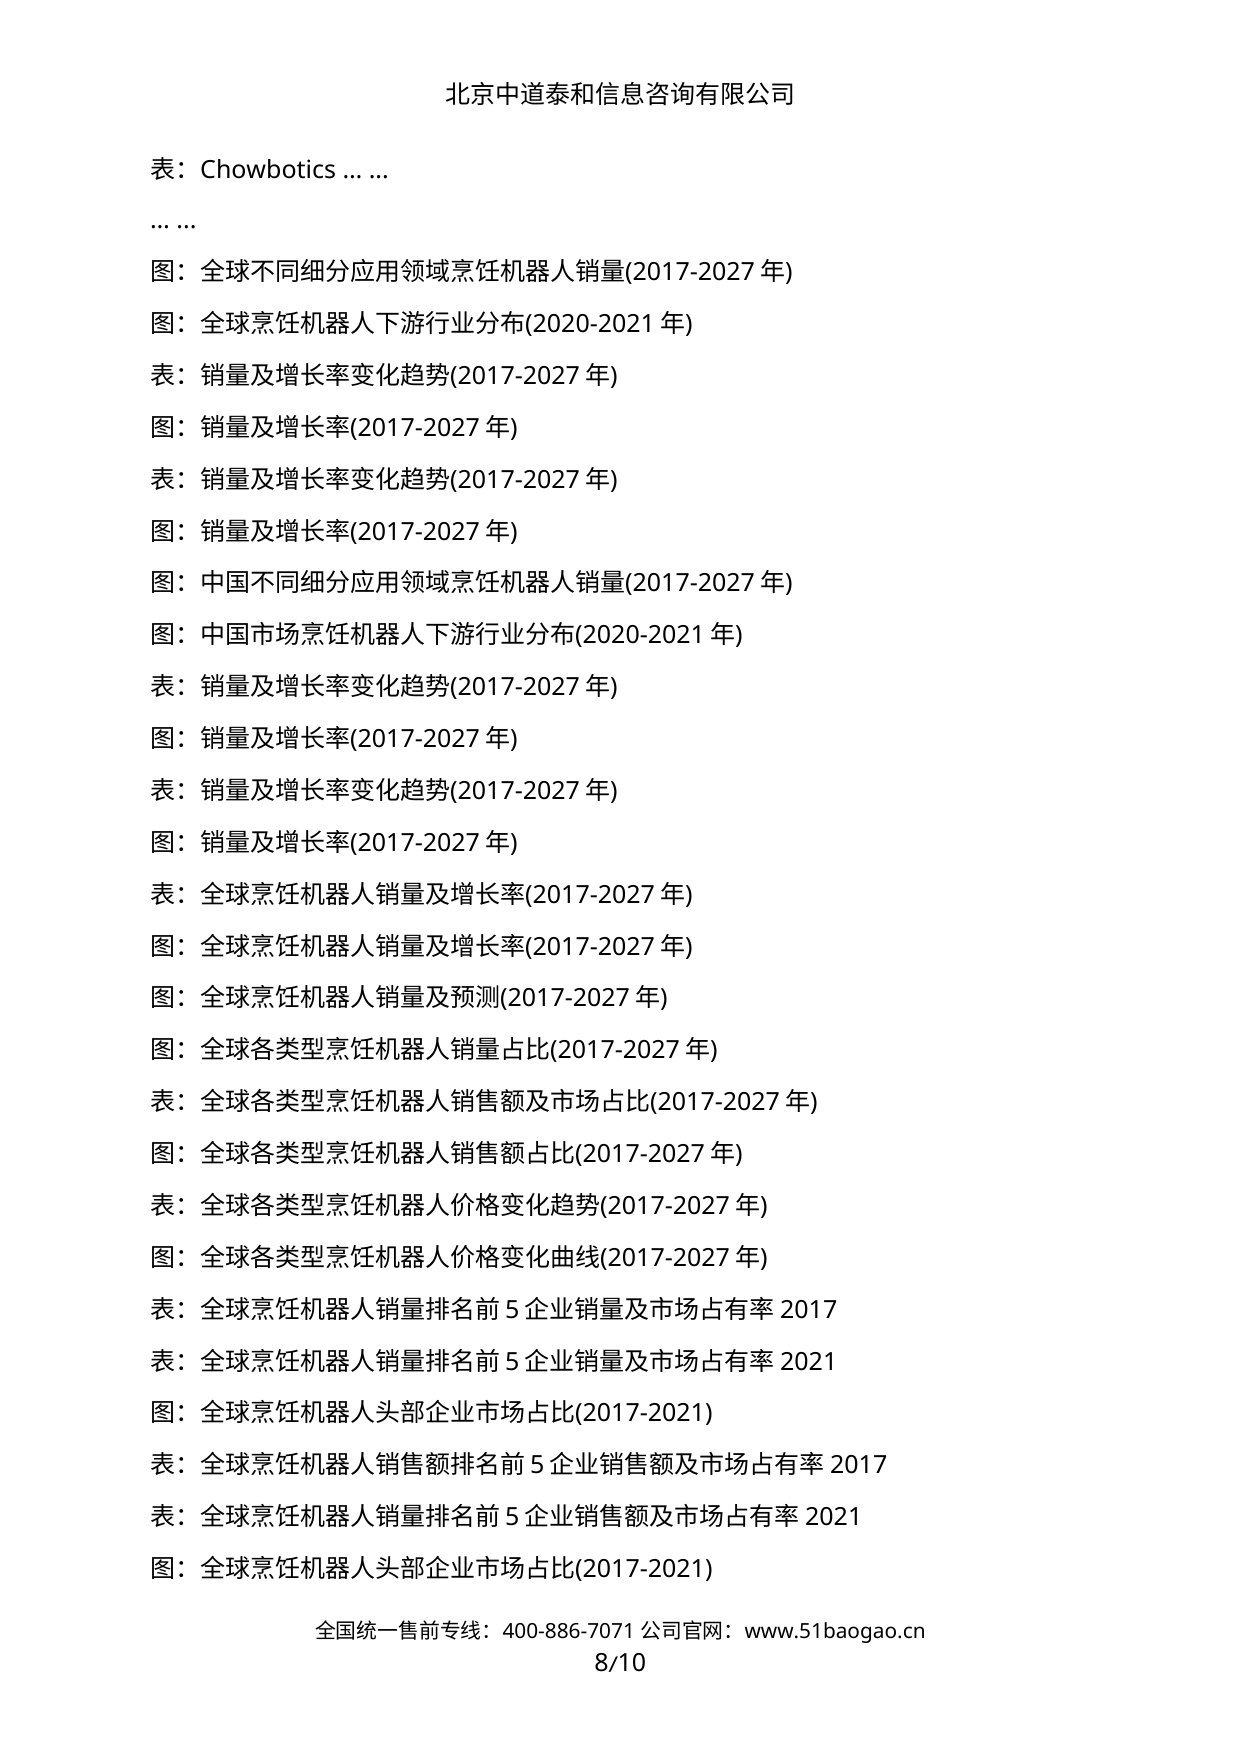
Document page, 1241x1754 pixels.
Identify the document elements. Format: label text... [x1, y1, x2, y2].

text 图：全球各类型烹饪机器人销量占比(2017-2027年) [150, 1030, 1090, 1066]
text 表：全球各类型烹饪机器人价格变化趋势(2017-2027年) [150, 1185, 1090, 1222]
text 图：全球不同细分应用领域烹饪机器人销量(2017-2027年) [150, 252, 1090, 288]
text 图：中国不同细分应用领域烹饪机器人销量(2017-2027年) [150, 563, 1090, 599]
text 表：全球烹饪机器人销量排名前5企业销量及市场占有率 2021 [150, 1341, 1090, 1377]
text 图：全球烹饪机器人头部企业市场占比(2017-2021) [150, 1393, 1090, 1429]
text 表：Chowbotics … ... [150, 150, 1090, 186]
text 图：销量及增长率(2017-2027年) [150, 511, 1090, 547]
text 图：销量及增长率(2017-2027年) [150, 718, 1090, 755]
text 图：销量及增长率(2017-2027年) [150, 822, 1090, 858]
text 表：全球各类型烹饪机器人销售额及市场占比(2017-2027年) [150, 1082, 1090, 1118]
text 图：全球烹饪机器人下游行业分布(2020-2021年) [150, 303, 1090, 340]
text … ... [150, 202, 1090, 236]
text 表：全球烹饪机器人销量及增长率(2017-2027年) [150, 874, 1090, 910]
text 表：销量及增长率变化趋势(2017-2027年) [150, 667, 1090, 703]
text 图：全球烹饪机器人头部企业市场占比(2017-2021) [150, 1548, 1090, 1585]
text 图：销量及增长率(2017-2027年) [150, 407, 1090, 443]
text 图：全球烹饪机器人销量及预测(2017-2027年) [150, 978, 1090, 1014]
text 表：全球烹饪机器人销量排名前5企业销售额及市场占有率 2021 [150, 1497, 1090, 1533]
text 表：全球烹饪机器人销量排名前5企业销量及市场占有率 2017 [150, 1289, 1090, 1325]
text 图：全球各类型烹饪机器人销售额占比(2017-2027年) [150, 1133, 1090, 1170]
text 图：中国市场烹饪机器人下游行业分布(2020-2021年) [150, 615, 1090, 651]
text 表：销量及增长率变化趋势(2017-2027年) [150, 770, 1090, 807]
text 图：全球烹饪机器人销量及增长率(2017-2027年) [150, 926, 1090, 962]
text 图：全球各类型烹饪机器人价格变化曲线(2017-2027年) [150, 1237, 1090, 1273]
text 表：全球烹饪机器人销售额排名前5企业销售额及市场占有率 2017 [150, 1445, 1090, 1481]
text 表：销量及增长率变化趋势(2017-2027年) [150, 459, 1090, 495]
text 表：销量及增长率变化趋势(2017-2027年) [150, 355, 1090, 392]
